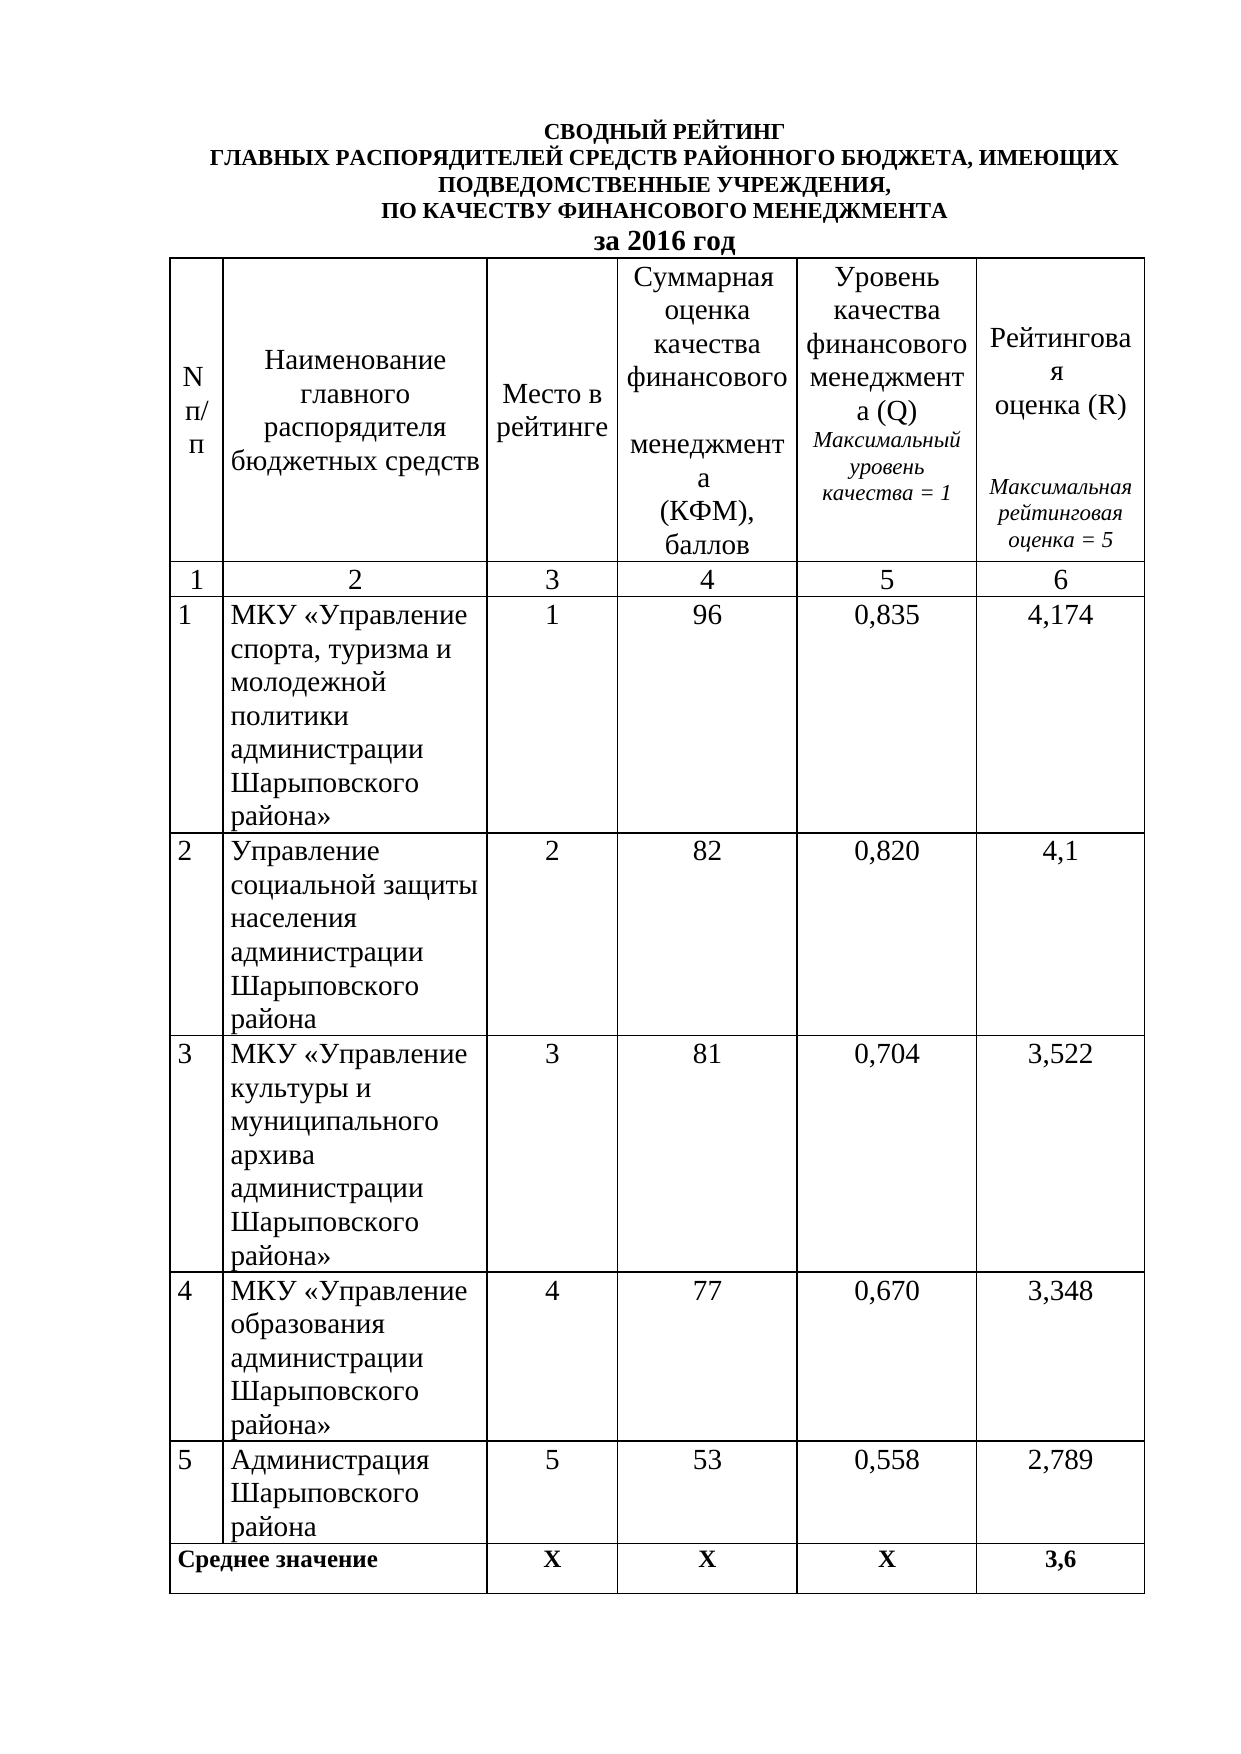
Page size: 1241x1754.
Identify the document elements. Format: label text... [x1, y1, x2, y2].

table_cell 2 [224, 562, 486, 596]
table_cell 0,558 [798, 1442, 976, 1543]
table_cell 3,6 [977, 1544, 1144, 1593]
table_cell 0,835 [798, 597, 976, 832]
table_cell 4,1 [977, 834, 1144, 1035]
text ГЛАВНЫХ РАСПОРЯДИТЕЛЕЙ СРЕДСТВ РАЙОННОГО БЮДЖЕТА, ИМЕЮЩИХ ПОДВЕДОМСТВЕННЫЕ УЧРЕЖДЕНИЯ, [177, 144, 1152, 197]
text за 2016 год [177, 223, 1152, 257]
table_header Уровень качества финансового менеджмента (Q) Максимальный уровень качества = 1 [798, 259, 976, 561]
table_cell 53 [618, 1442, 796, 1543]
table_cell 0,820 [798, 834, 976, 1035]
table_header Рейтинговая оценка (R) Максимальная рейтинговая оценка = 5 [977, 259, 1144, 561]
table_cell 1 [488, 597, 617, 832]
table_cell Среднее значение [171, 1544, 486, 1593]
table_cell 2 [171, 834, 222, 1035]
table_cell 5 [488, 1442, 617, 1543]
text ПО КАЧЕСТВУ ФИНАНСОВОГО МЕНЕДЖМЕНТА [177, 197, 1152, 223]
table_cell 1 [171, 597, 222, 832]
table_cell 0,670 [798, 1273, 976, 1440]
text СВОДНЫЙ РЕЙТИНГ [177, 118, 1152, 144]
table_cell Администрация Шарыповского района [224, 1442, 486, 1543]
table_cell Х [798, 1544, 976, 1593]
table_cell 77 [618, 1273, 796, 1440]
table_header N п/п [171, 259, 222, 561]
table_cell 3 [488, 562, 617, 596]
table_header Суммарная оценка качества финансового менеджмента (КФМ), баллов [618, 259, 796, 561]
table_header Место в рейтинге [488, 259, 617, 561]
table_cell 4 [488, 1273, 617, 1440]
table_cell 2,789 [977, 1442, 1144, 1543]
table_cell 2 [488, 834, 617, 1035]
table_cell Х [618, 1544, 796, 1593]
table_cell 3 [171, 1036, 222, 1271]
table_cell 81 [618, 1036, 796, 1271]
table_cell Управление социальной защиты населения администрации Шарыповского района [224, 834, 486, 1035]
table_cell 3,522 [977, 1036, 1144, 1271]
table_cell 3 [488, 1036, 617, 1271]
table_cell 6 [977, 562, 1144, 596]
table_cell 5 [171, 1442, 222, 1543]
table_cell 3,348 [977, 1273, 1144, 1440]
table_cell 1 [171, 562, 222, 596]
table_cell 0,704 [798, 1036, 976, 1271]
table_cell 4 [171, 1273, 222, 1440]
table_cell 4 [618, 562, 796, 596]
table_cell МКУ «Управление спорта, туризма и молодежной политики администрации Шарыповского района» [224, 597, 486, 832]
table_cell 82 [618, 834, 796, 1035]
table_cell Х [488, 1544, 617, 1593]
table_cell 96 [618, 597, 796, 832]
table_cell МКУ «Управление образования администрации Шарыповского района» [224, 1273, 486, 1440]
table_cell 4,174 [977, 597, 1144, 832]
table_cell МКУ «Управление культуры и муниципального архива администрации Шарыповского района» [224, 1036, 486, 1271]
table_header Наименование главного распорядителя бюджетных средств [224, 259, 486, 561]
table_cell 5 [798, 562, 976, 596]
